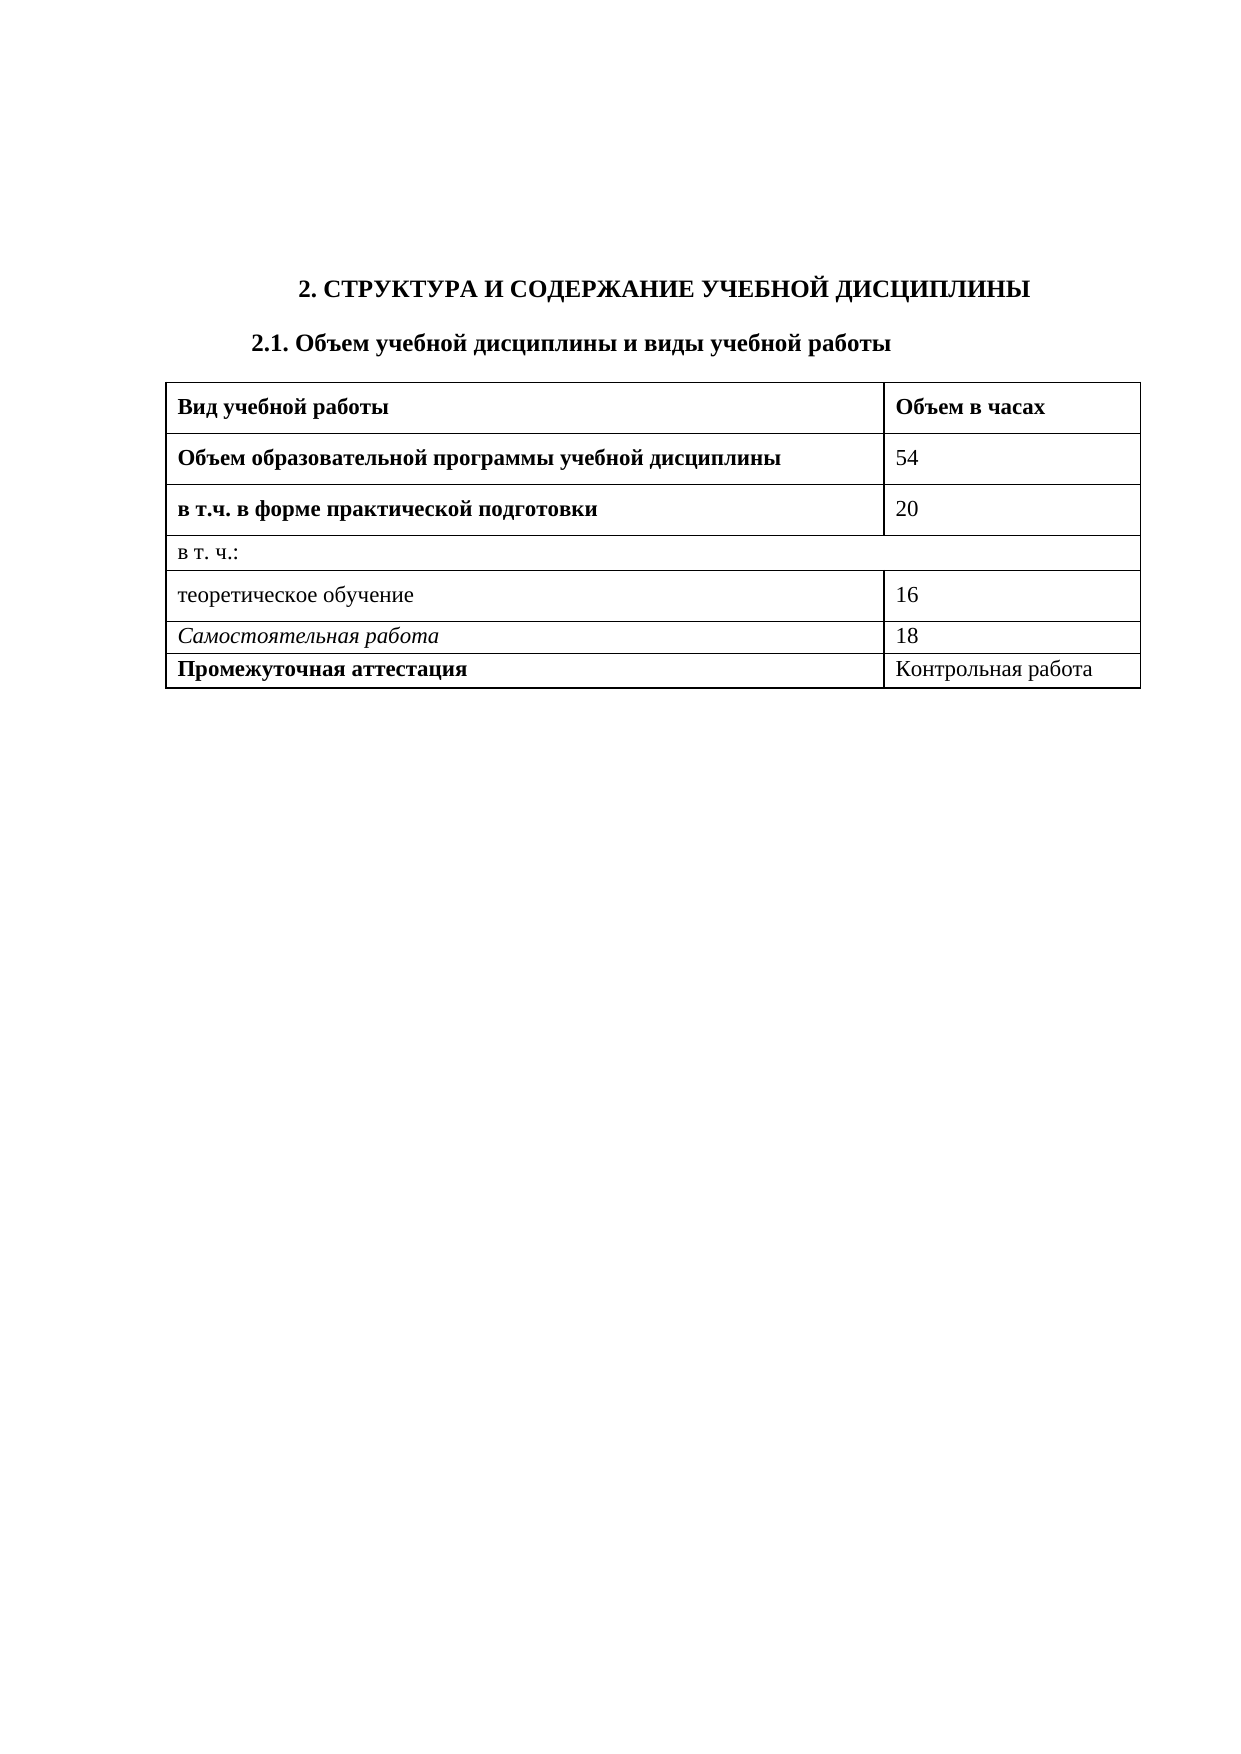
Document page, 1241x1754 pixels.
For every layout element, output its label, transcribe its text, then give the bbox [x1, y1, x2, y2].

table_header Вид учебной работы [167, 383, 883, 433]
table_cell 20 [885, 485, 1140, 535]
table_cell 54 [885, 434, 1140, 484]
table_cell Самостоятельная работа [167, 622, 883, 653]
table_cell Промежуточная аттестация [167, 654, 883, 687]
table_cell Объем образовательной программы учебной дисциплины [167, 434, 883, 484]
text 2. СТРУКТУРА И СОДЕРЖАНИЕ УЧЕБНОЙ ДИСЦИПЛИНЫ [177, 274, 1152, 303]
table_cell 16 [885, 571, 1140, 621]
text 2.1. Объем учебной дисциплины и виды учебной работы [177, 328, 1152, 357]
table_cell в т. ч.: [167, 536, 1140, 570]
table_header Объем в часах [885, 383, 1140, 433]
table_cell 18 [885, 622, 1140, 653]
table_cell теоретическое обучение [167, 571, 883, 621]
table_cell Контрольная работа [885, 654, 1140, 687]
table_cell в т.ч. в форме практической подготовки [167, 485, 883, 535]
